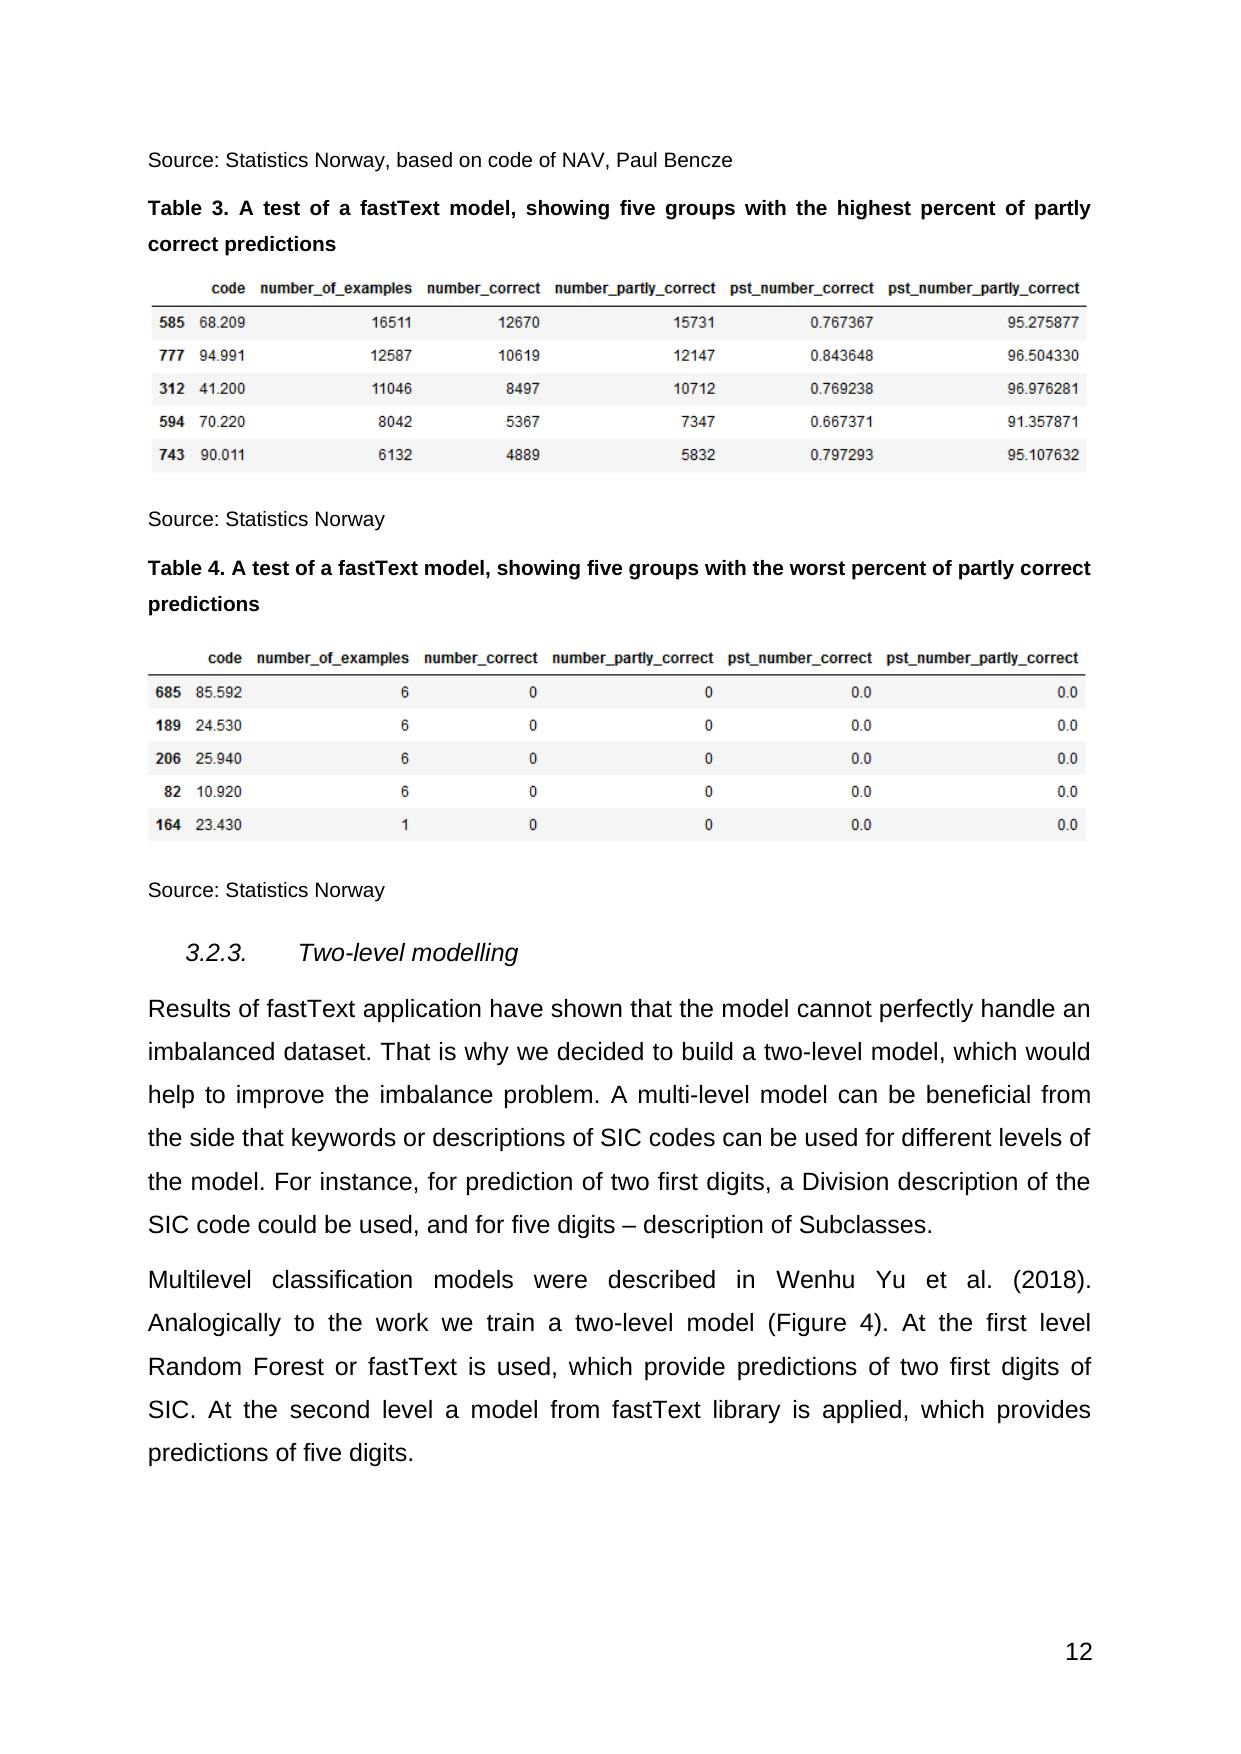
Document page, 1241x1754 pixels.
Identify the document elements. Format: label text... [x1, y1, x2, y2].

picture [147, 640, 1093, 851]
text Table 3. A test of a fastText model, showing five groups with the highest percent of partly correct predictions [148, 196, 1093, 256]
text Source: Statistics Norway [148, 507, 1093, 531]
text Source: Statistics Norway, based on code of NAV, Paul Bencze [148, 148, 1093, 172]
text Table 4. A test of a fastText model, showing five groups with the worst percent of partly correct predictions [148, 556, 1093, 616]
picture [147, 280, 1093, 481]
text Source: Statistics Norway [148, 877, 1093, 901]
list Two-level modelling [185, 938, 1093, 967]
text Multilevel classification models were described in Wenhu Yu et al. (2018). Analogically to the work we train a two-level model (Figure 4). At the first level Random Forest or fastText is used, which provide predictions of two first digits of SIC. At the second level a model from fastText library is applied, which provides predictions of five digits. [148, 1265, 1093, 1466]
text Results of fastText application have shown that the model cannot perfectly handle an imbalanced dataset. That is why we decided to build a two-level model, which would help to improve the imbalance problem. A multi-level model can be beneficial from the side that keywords or descriptions of SIC codes can be used for different levels of the model. For instance, for prediction of two first digits, a Division description of the SIC code could be used, and for five digits – description of Subclasses. [148, 994, 1093, 1238]
